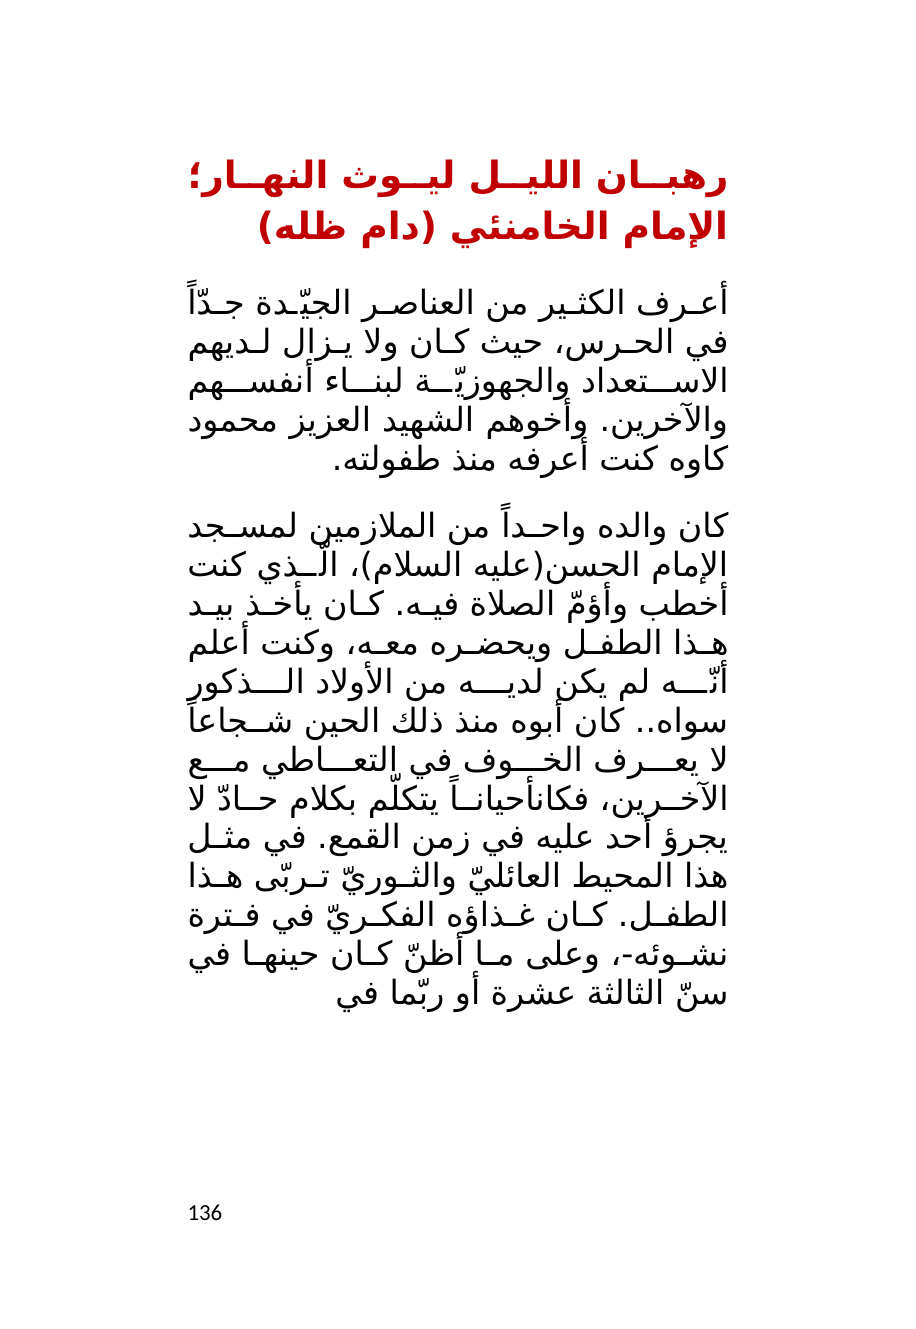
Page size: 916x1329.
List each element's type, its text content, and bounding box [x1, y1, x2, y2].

subtitle رهبان الليل ليوث النهار؛ الإمام الخامنئي (دام ظله) [187, 154, 728, 248]
text أعرف الكثير من العناصر الجيّدة جدّاً في الحرس، حيث كان ولا يزال لديهم الاستعداد والجهوزيّة لبناء أنفسهم والآخرين. وأخوهم الشهيد العزيز محمود كاوه كنت أعرفه منذ طفولته. [187, 283, 728, 478]
text كان والده واحداً من الملازمين لمسجد الإمام الحسن(عليه السلام)، الّذي كنت أخطب وأؤمّ الصلاة فيه. كان يأخذ بيد هذا الطفل ويحضره معه، وكنت أعلم أنّه لم يكن لديه من الأولاد الذكور سواه.. كان أبوه منذ ذلك الحين شجاعاً لا يعرف الخوف في التعاطي مع الآخرين، فكانأحياناً يتكلّم بكلام حادّ لا يجرؤ أحد عليه في زمن القمع. في مثل هذا المحيط العائليّ والثوريّ تربّى هذا الطفل. كان غذاؤه الفكريّ في فترة نشوئه-، وعلى ما أظنّ كان حينها في سنّ الثالثة عشرة أو ربّما في [187, 507, 728, 1012]
